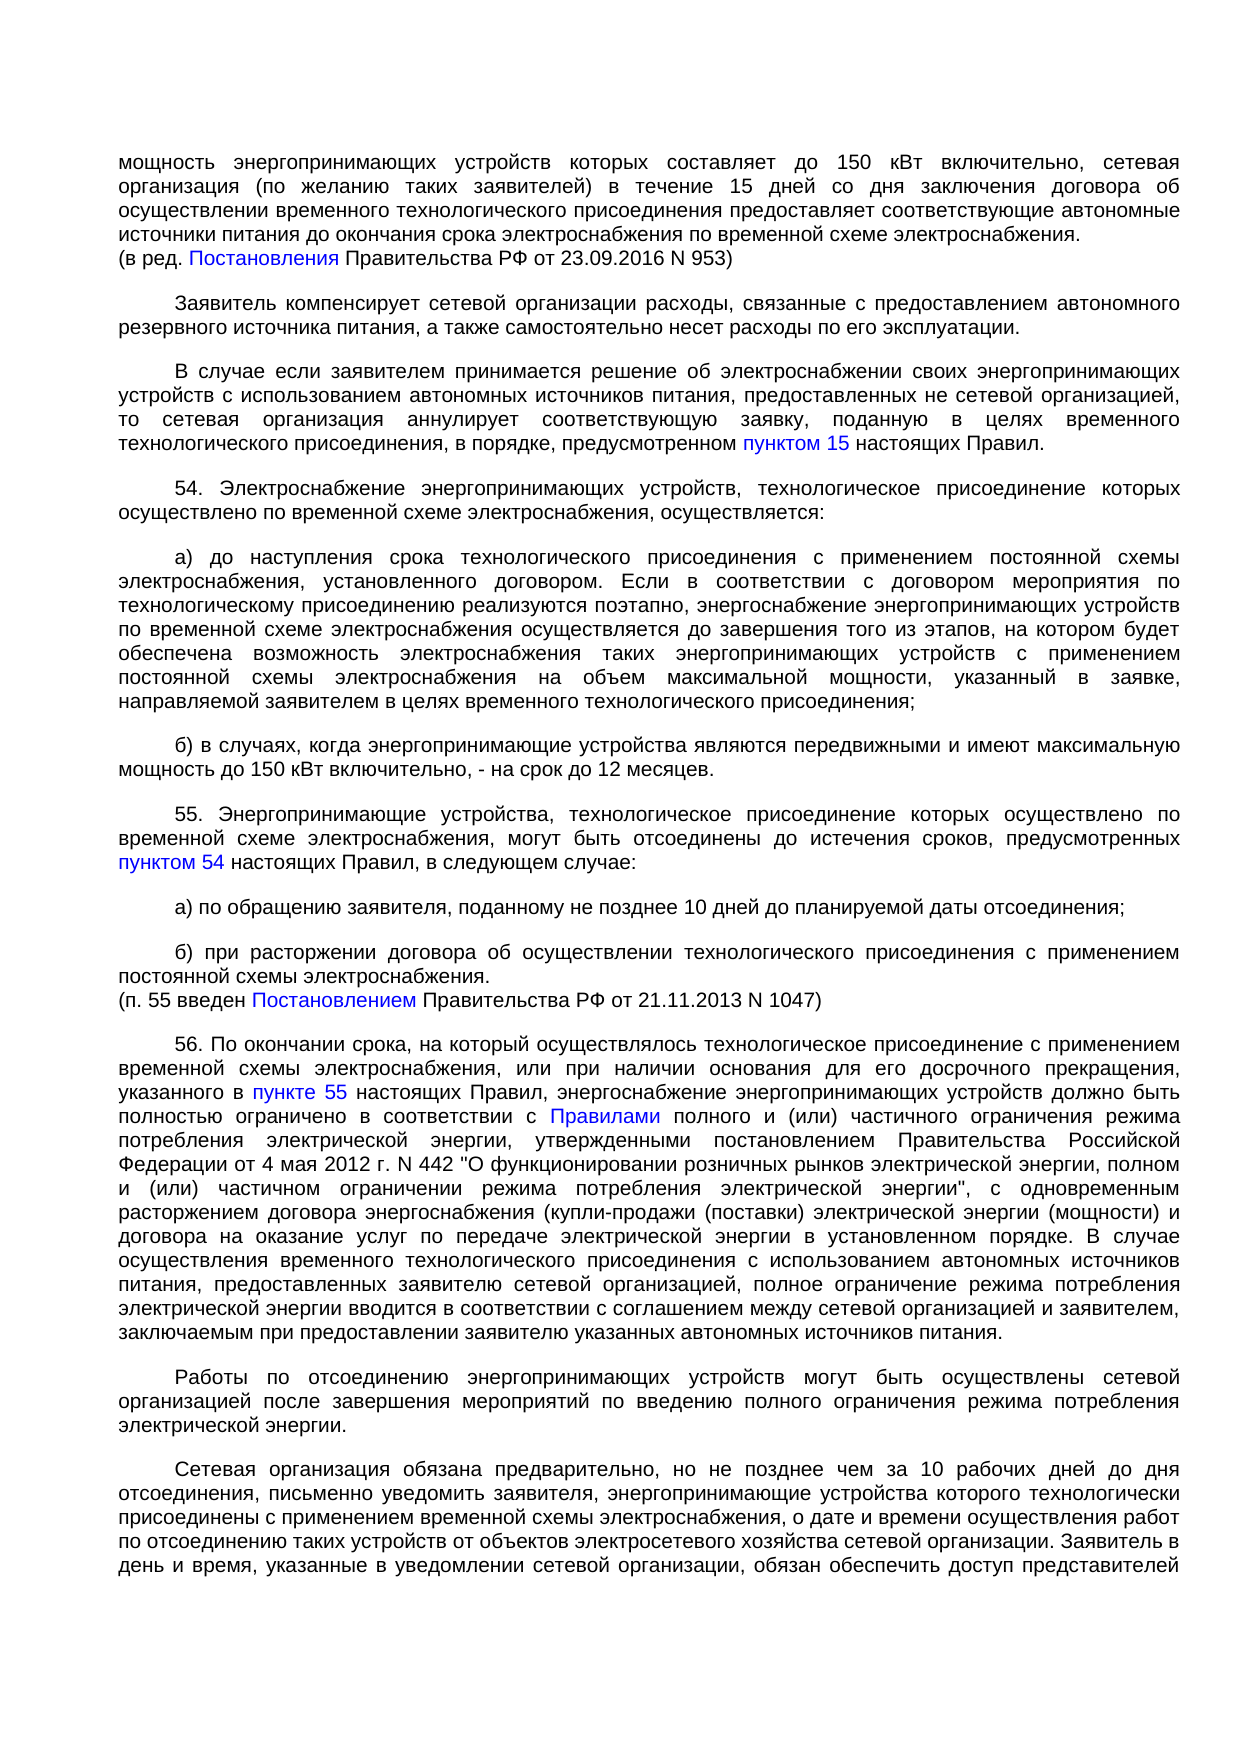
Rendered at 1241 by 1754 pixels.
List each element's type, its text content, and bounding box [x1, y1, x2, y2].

text б) при расторжении договора об осуществлении технологического присоединения с применением постоянной схемы электроснабжения. [118, 939, 1181, 987]
text 54. Электроснабжение энергопринимающих устройств, технологическое присоединение которых осуществлено по временной схеме электроснабжения, осуществляется: [118, 476, 1181, 524]
text а) по обращению заявителя, поданному не позднее 10 дней до планируемой даты отсоединения; [118, 895, 1181, 919]
text Заявитель компенсирует сетевой организации расходы, связанные с предоставлением автономного резервного источника питания, а также самостоятельно несет расходы по его эксплуатации. [118, 291, 1181, 338]
text Работы по отсоединению энергопринимающих устройств могут быть осуществлены сетевой организацией после завершения мероприятий по введению полного ограничения режима потребления электрической энергии. [118, 1364, 1181, 1436]
text 55. Энергопринимающие устройства, технологическое присоединение которых осуществлено по временной схеме электроснабжения, могут быть отсоединены до истечения сроков, предусмотренных пунктом 54 настоящих Правил, в следующем случае: [118, 802, 1181, 874]
text В случае если заявителем принимается решение об электроснабжении своих энергопринимающих устройств с использованием автономных источников питания, предоставленных не сетевой организацией, то сетевая организация аннулирует соответствующую заявку, поданную в целях временного технологического присоединения, в порядке, предусмотренном пунктом 15 настоящих Правил. [118, 359, 1181, 455]
text б) в случаях, когда энергопринимающие устройства являются передвижными и имеют максимальную мощность до 150 кВт включительно, - на срок до 12 месяцев. [118, 733, 1181, 781]
text 56. По окончании срока, на который осуществлялось технологическое присоединение с применением временной схемы электроснабжения, или при наличии основания для его досрочного прекращения, указанного в пункте 55 настоящих Правил, энергоснабжение энергопринимающих устройств должно быть полностью ограничено в соответствии с Правилами полного и (или) частичного ограничения режима потребления электрической энергии, утвержденными постановлением Правительства Российской Федерации от 4 мая 2012 г. N 442 "О функционировании розничных рынков электрической энергии, полном и (или) частичном ограничении режима потребления электрической энергии", с одновременным расторжением договора энергоснабжения (купли-продажи (поставки) электрической энергии (мощности) и договора на оказание услуг по передаче электрической энергии в установленном порядке. В случае осуществления временного технологического присоединения с использованием автономных источников питания, предоставленных заявителю сетевой организацией, полное ограничение режима потребления электрической энергии вводится в соответствии с соглашением между сетевой организацией и заявителем, заключаемым при предоставлении заявителю указанных автономных источников питания. [118, 1032, 1181, 1344]
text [118, 1457, 1181, 1577]
text (п. 55 введен Постановлением Правительства РФ от 21.11.2013 N 1047) [118, 987, 1181, 1011]
text а) до наступления срока технологического присоединения с применением постоянной схемы электроснабжения, установленного договором. Если в соответствии с договором мероприятия по технологическому присоединению реализуются поэтапно, энергоснабжение энергопринимающих устройств по временной схеме электроснабжения осуществляется до завершения того из этапов, на котором будет обеспечена возможность электроснабжения таких энергопринимающих устройств с применением постоянной схемы электроснабжения на объем максимальной мощности, указанный в заявке, направляемой заявителем в целях временного технологического присоединения; [118, 545, 1181, 712]
text (в ред. Постановления Правительства РФ от 23.09.2016 N 953) [118, 246, 1181, 270]
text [118, 150, 1181, 246]
